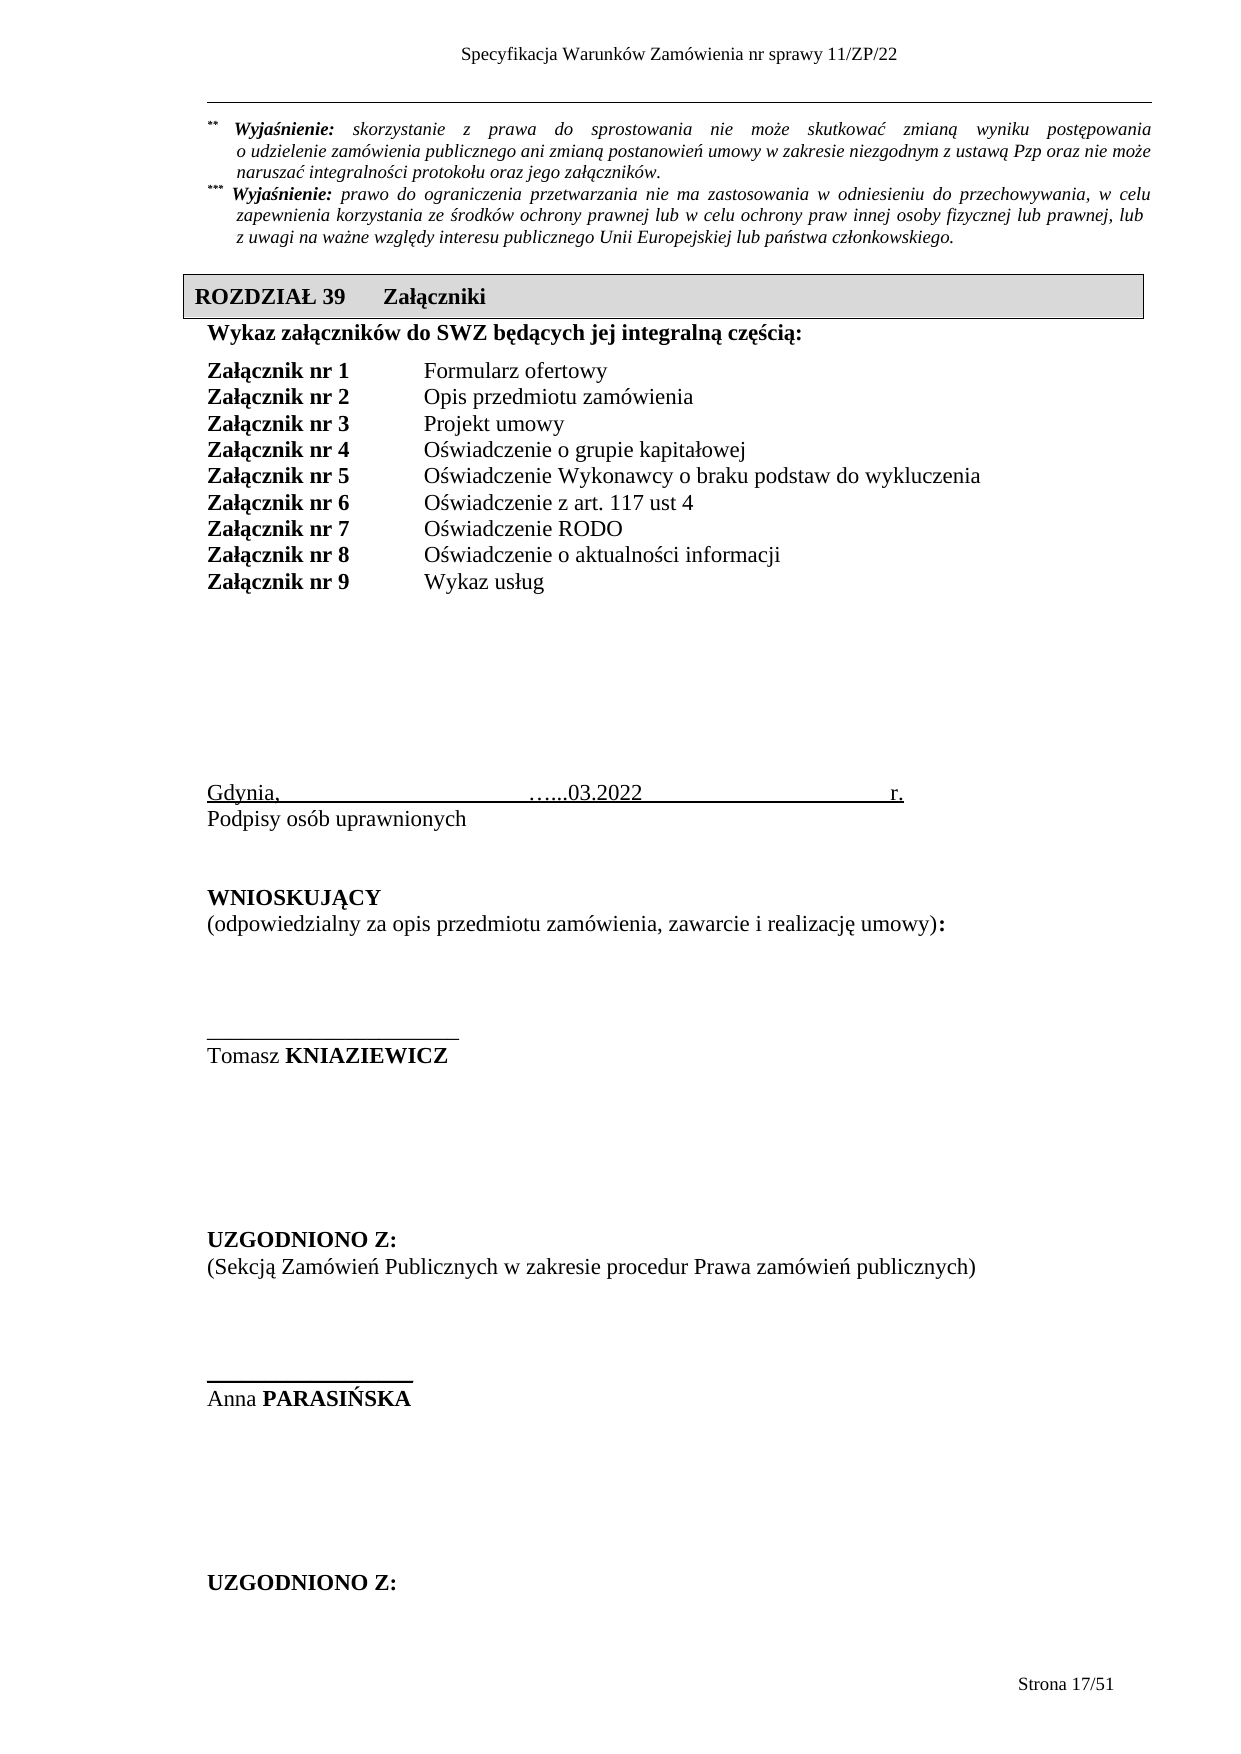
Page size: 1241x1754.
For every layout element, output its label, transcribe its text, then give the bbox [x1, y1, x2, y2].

list Załącznik nr 5 Oświadczenie Wykonawcy o braku podstaw do wykluczenia [207, 462, 1152, 489]
table_header Załączniki [372, 275, 1143, 317]
table_header ROZDZIAŁ 39 [184, 275, 372, 317]
list Załącznik nr 7 Oświadczenie RODO [207, 515, 1152, 541]
text __________________ [207, 1358, 1152, 1385]
text UZGODNIONO Z: [207, 1569, 1152, 1596]
list Załącznik nr 3 Projekt umowy [207, 409, 1152, 436]
text (odpowiedzialny za opis przedmiotu zamówienia, zawarcie i realizację umowy): [207, 910, 1240, 937]
list Załącznik nr 4 Oświadczenie o grupie kapitałowej [207, 436, 1152, 462]
text Gdynia, …...03.2022 r. Podpisy osób uprawnionych [207, 778, 1152, 831]
text ______________________ Tomasz KNIAZIEWICZ [207, 1016, 1240, 1068]
list Załącznik nr 9 Wykaz usług [207, 568, 1152, 594]
text WNIOSKUJĄCY [207, 884, 1152, 910]
text UZGODNIONO Z: [207, 1227, 1152, 1253]
list Załącznik nr 2 Opis przedmiotu zamówienia [207, 383, 1152, 409]
text (Sekcją Zamówień Publicznych w zakresie procedur Prawa zamówień publicznych) [207, 1253, 1152, 1279]
list Załącznik nr 8 Oświadczenie o aktualności informacji [207, 541, 1152, 568]
list Załącznik nr 1 Formularz ofertowy [207, 357, 1152, 383]
text Wykaz załączników do SWZ będących jej integralną częścią: [207, 318, 1152, 345]
text *** Wyjaśnienie: prawo do ograniczenia przetwarzania nie ma zastosowania w odniesieniu do przechowywania, w celu zapewnienia korzystania ze środków ochrony prawnej lub w celu ochrony praw innej osoby fizycznej lub prawnej, lub z uwagi na ważne względy interesu publicznego Unii Europejskiej lub państwa członkowskiego. [207, 183, 1152, 247]
list Załącznik nr 6 Oświadczenie z art. 117 ust 4 [207, 489, 1152, 515]
text ** Wyjaśnienie: skorzystanie z prawa do sprostowania nie może skutkować zmianą wyniku postępowania o udzielenie zamówienia publicznego ani zmianą postanowień umowy w zakresie niezgodnym z ustawą Pzp oraz nie może naruszać integralności protokołu oraz jego załączników. [207, 118, 1152, 183]
text Anna PARASIŃSKA [207, 1385, 1152, 1411]
